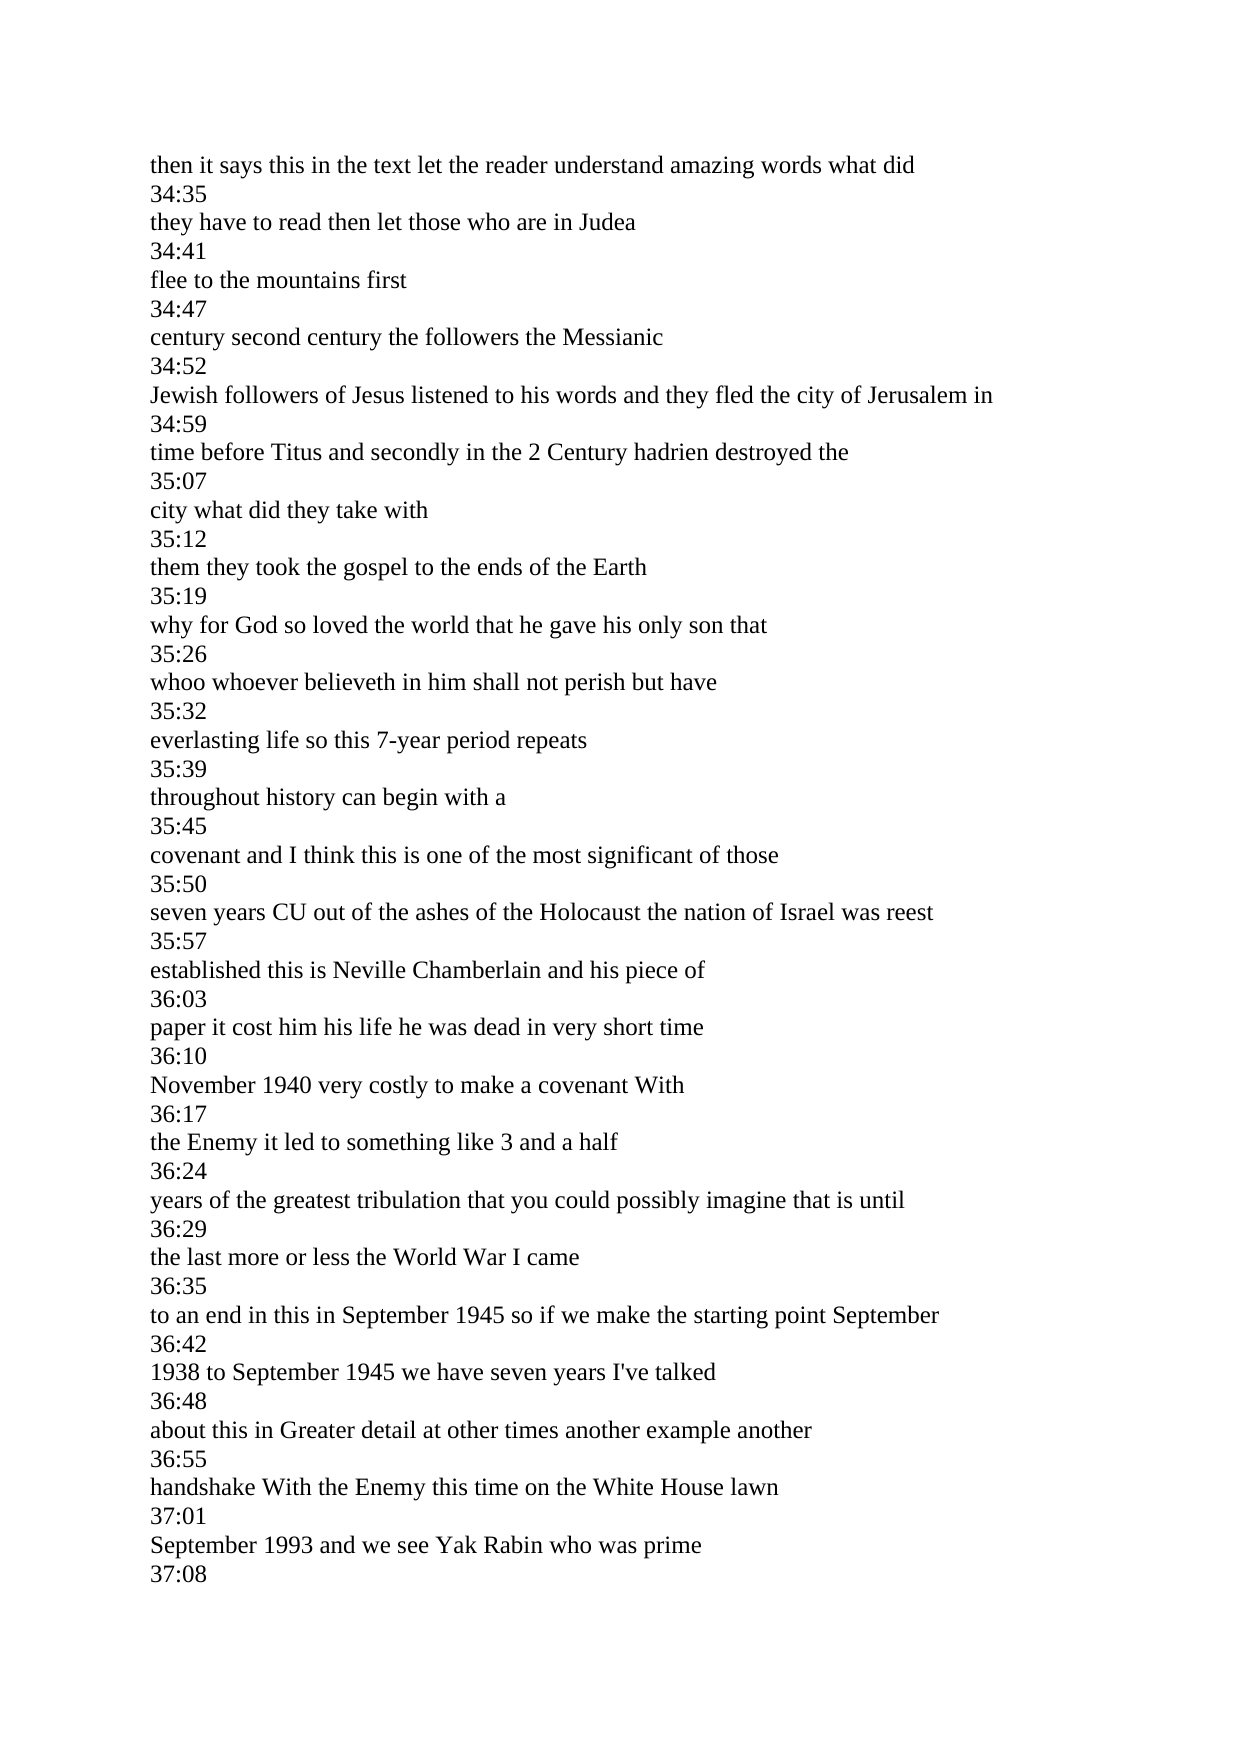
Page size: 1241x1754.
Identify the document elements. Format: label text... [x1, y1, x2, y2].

text 34:47 [150, 294, 1090, 322]
text 36:42 [150, 1329, 1090, 1357]
text 36:48 [150, 1386, 1090, 1415]
text 34:35 [150, 179, 1090, 207]
text then it says this in the text let the reader understand amazing words what did [150, 150, 1090, 179]
text November 1940 very costly to make a covenant With [150, 1070, 1090, 1099]
text 36:55 [150, 1444, 1090, 1472]
text 35:57 [150, 926, 1090, 955]
text 37:01 [150, 1501, 1090, 1530]
text years of the greatest tribulation that you could possibly imagine that is until [150, 1185, 1090, 1214]
text about this in Greater detail at other times another example another [150, 1415, 1090, 1444]
text Jewish followers of Jesus listened to his words and they fled the city of Jerusalem in [150, 380, 1090, 409]
text 35:12 [150, 524, 1090, 552]
text flee to the mountains first [150, 265, 1090, 294]
text 35:32 [150, 696, 1090, 725]
text 36:17 [150, 1099, 1090, 1127]
text 36:10 [150, 1041, 1090, 1070]
text covenant and I think this is one of the most significant of those [150, 840, 1090, 869]
text throughout history can begin with a [150, 782, 1090, 811]
text handshake With the Enemy this time on the White House lawn [150, 1472, 1090, 1501]
text time before Titus and secondly in the 2 Century hadrien destroyed the [150, 437, 1090, 466]
text 35:39 [150, 754, 1090, 782]
text 1938 to September 1945 we have seven years I've talked [150, 1357, 1090, 1386]
text 36:29 [150, 1214, 1090, 1242]
text whoo whoever believeth in him shall not perish but have [150, 667, 1090, 696]
text to an end in this in September 1945 so if we make the starting point September [150, 1300, 1090, 1329]
text 35:07 [150, 466, 1090, 495]
text 34:52 [150, 351, 1090, 380]
text the Enemy it led to something like 3 and a half [150, 1127, 1090, 1156]
text 34:41 [150, 236, 1090, 265]
text 35:26 [150, 639, 1090, 667]
text everlasting life so this 7-year period repeats [150, 725, 1090, 754]
text 35:50 [150, 869, 1090, 897]
text paper it cost him his life he was dead in very short time [150, 1012, 1090, 1041]
text seven years CU out of the ashes of the Holocaust the nation of Israel was reest [150, 897, 1090, 926]
text city what did they take with [150, 495, 1090, 524]
text they have to read then let those who are in Judea [150, 207, 1090, 236]
text 36:24 [150, 1156, 1090, 1185]
text 35:19 [150, 581, 1090, 610]
text 34:59 [150, 409, 1090, 437]
text century second century the followers the Messianic [150, 322, 1090, 351]
text 37:08 [150, 1559, 1090, 1587]
text established this is Neville Chamberlain and his piece of [150, 955, 1090, 984]
text 36:35 [150, 1271, 1090, 1300]
text why for God so loved the world that he gave his only son that [150, 610, 1090, 639]
text 35:45 [150, 811, 1090, 840]
text 36:03 [150, 984, 1090, 1012]
text them they took the gospel to the ends of the Earth [150, 552, 1090, 581]
text September 1993 and we see Yak Rabin who was prime [150, 1530, 1090, 1559]
text the last more or less the World War I came [150, 1242, 1090, 1271]
